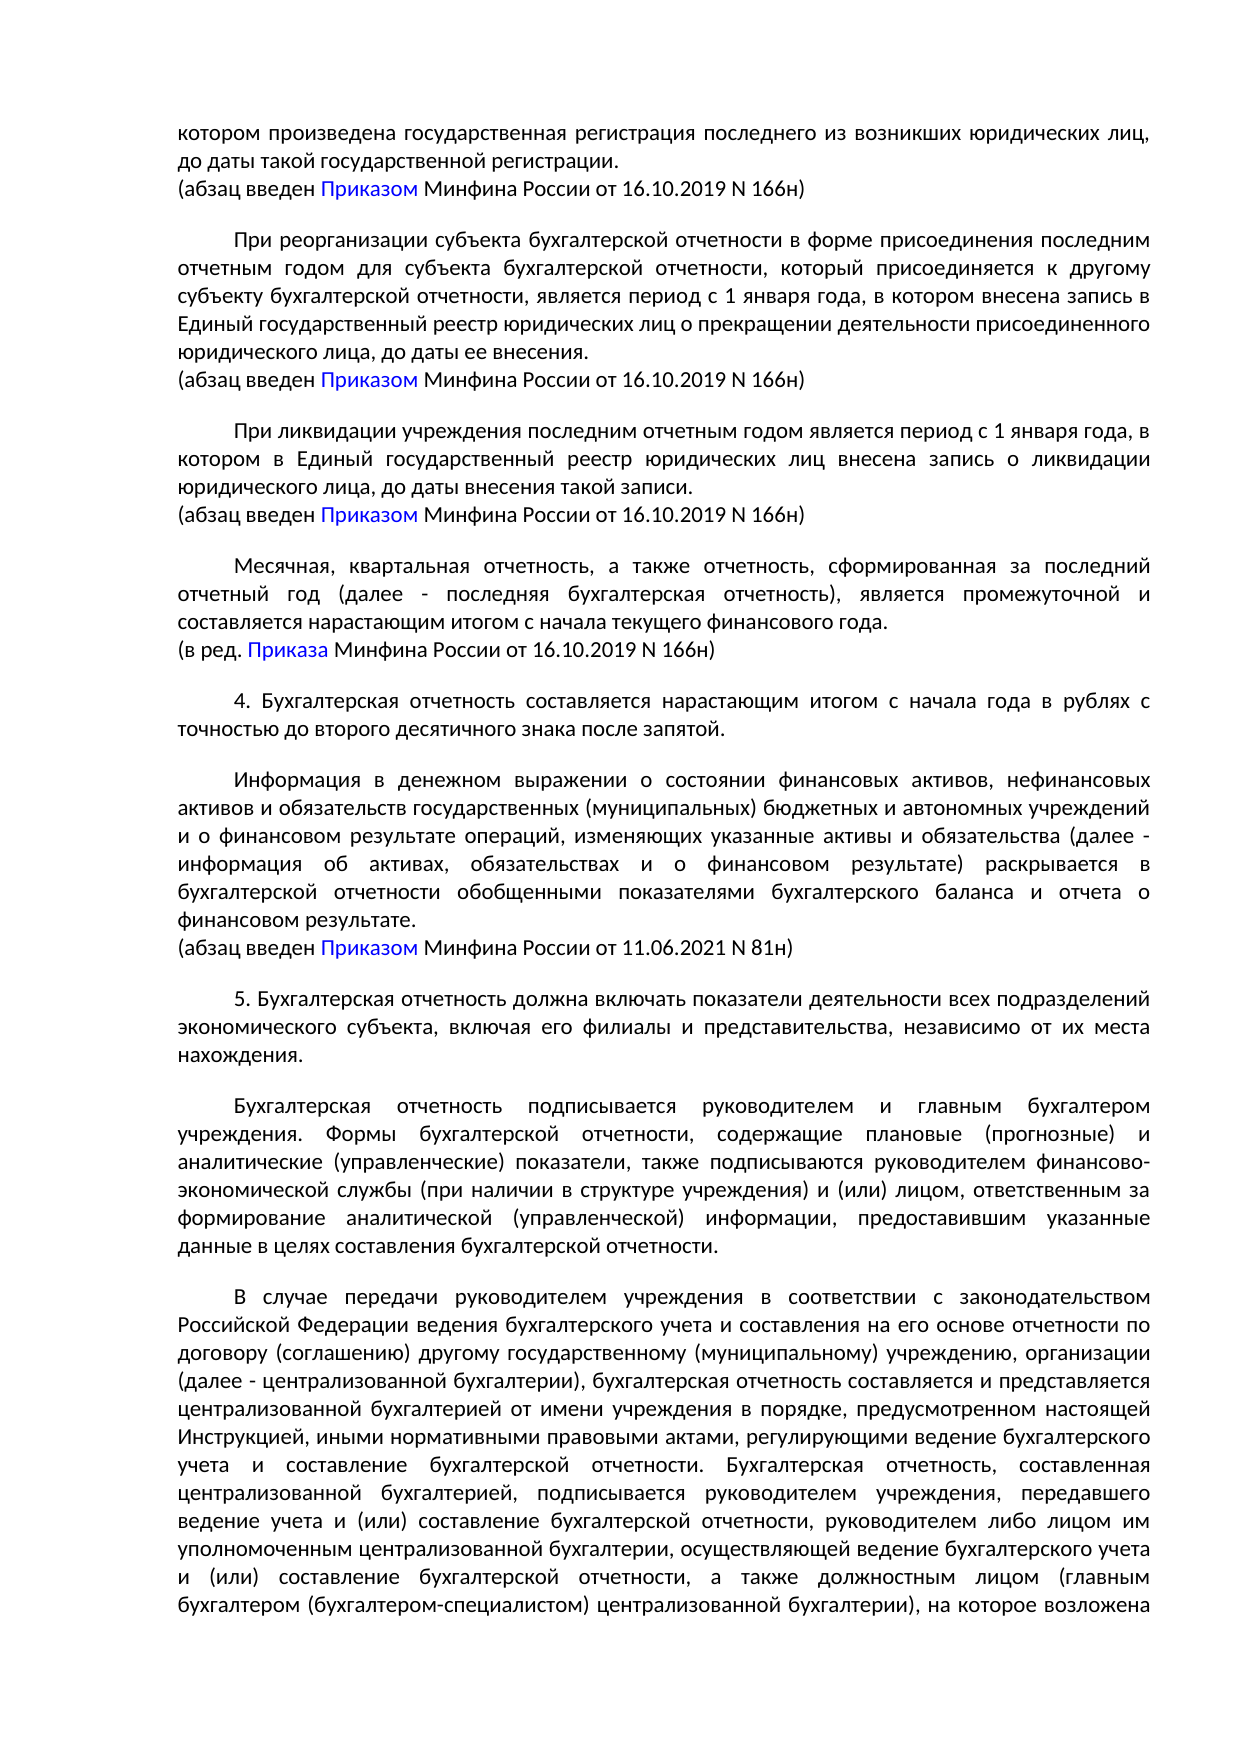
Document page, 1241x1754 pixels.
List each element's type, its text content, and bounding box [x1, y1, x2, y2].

text 5. Бухгалтерская отчетность должна включать показатели деятельности всех подразделений экономического субъекта, включая его филиалы и представительства, независимо от их места нахождения. [177, 984, 1152, 1068]
text (абзац введен Приказом Минфина России от 16.10.2019 N 166н) [177, 174, 1152, 202]
text Месячная, квартальная отчетность, а также отчетность, сформированная за последний отчетный год (далее - последняя бухгалтерская отчетность), является промежуточной и составляется нарастающим итогом с начала текущего финансового года. [177, 551, 1152, 635]
text (абзац введен Приказом Минфина России от 16.10.2019 N 166н) [177, 365, 1152, 393]
text (абзац введен Приказом Минфина России от 11.06.2021 N 81н) [177, 933, 1152, 961]
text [177, 118, 1152, 174]
text При ликвидации учреждения последним отчетным годом является период с 1 января года, в котором в Единый государственный реестр юридических лиц внесена запись о ликвидации юридического лица, до даты внесения такой записи. [177, 416, 1152, 500]
text Бухгалтерская отчетность подписывается руководителем и главным бухгалтером учреждения. Формы бухгалтерской отчетности, содержащие плановые (прогнозные) и аналитические (управленческие) показатели, также подписываются руководителем финансово-экономической службы (при наличии в структуре учреждения) и (или) лицом, ответственным за формирование аналитической (управленческой) информации, предоставившим указанные данные в целях составления бухгалтерской отчетности. [177, 1091, 1152, 1259]
text Информация в денежном выражении о состоянии финансовых активов, нефинансовых активов и обязательств государственных (муниципальных) бюджетных и автономных учреждений и о финансовом результате операций, изменяющих указанные активы и обязательства (далее - информация об активах, обязательствах и о финансовом результате) раскрывается в бухгалтерской отчетности обобщенными показателями бухгалтерского баланса и отчета о финансовом результате. [177, 765, 1152, 933]
text (абзац введен Приказом Минфина России от 16.10.2019 N 166н) [177, 500, 1152, 528]
text При реорганизации субъекта бухгалтерской отчетности в форме присоединения последним отчетным годом для субъекта бухгалтерской отчетности, который присоединяется к другому субъекту бухгалтерской отчетности, является период с 1 января года, в котором внесена запись в Единый государственный реестр юридических лиц о прекращении деятельности присоединенного юридического лица, до даты ее внесения. [177, 225, 1152, 365]
text 4. Бухгалтерская отчетность составляется нарастающим итогом с начала года в рублях с точностью до второго десятичного знака после запятой. [177, 686, 1152, 742]
text (в ред. Приказа Минфина России от 16.10.2019 N 166н) [177, 635, 1152, 663]
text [177, 1282, 1152, 1618]
